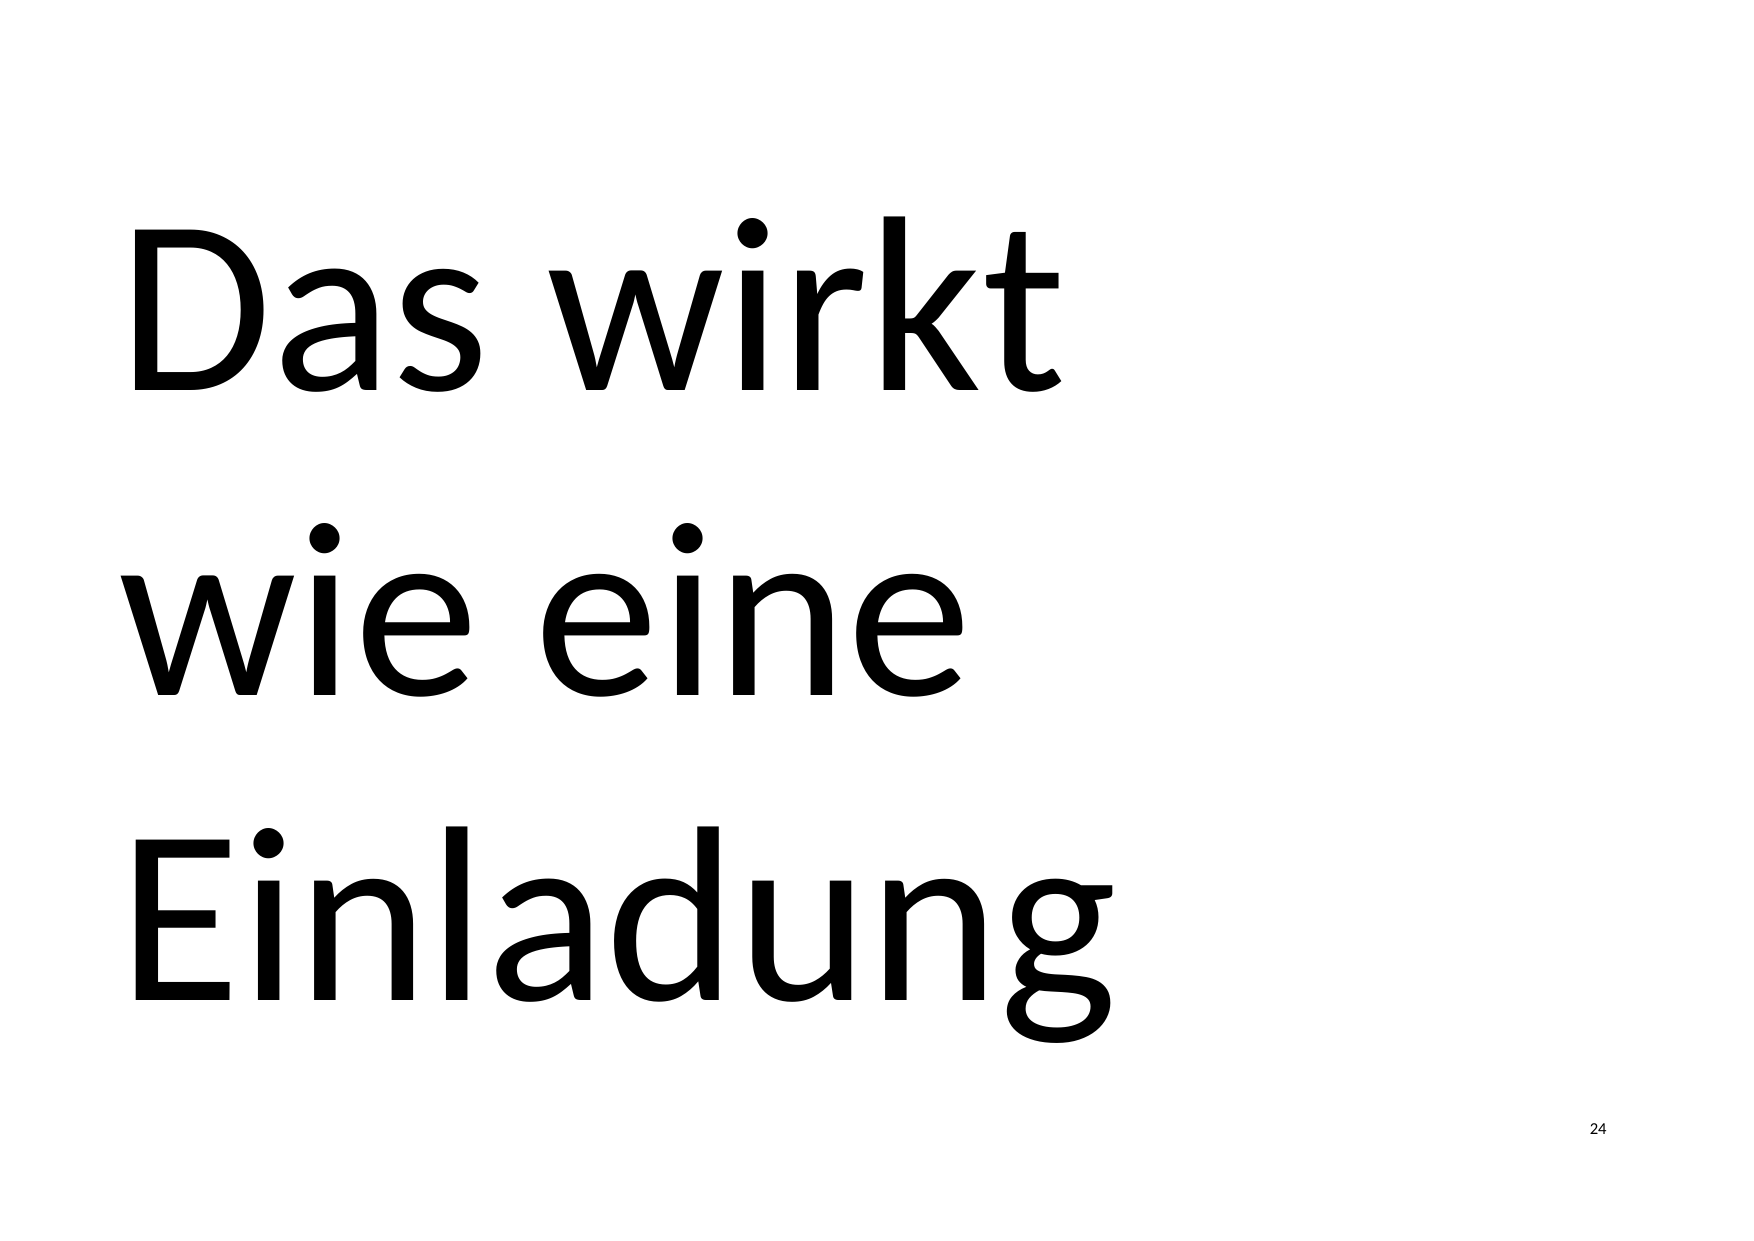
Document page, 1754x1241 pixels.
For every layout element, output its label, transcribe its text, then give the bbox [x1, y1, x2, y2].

text wie eine Einladung [118, 453, 1606, 1063]
text Das wirkt [118, 148, 1606, 453]
